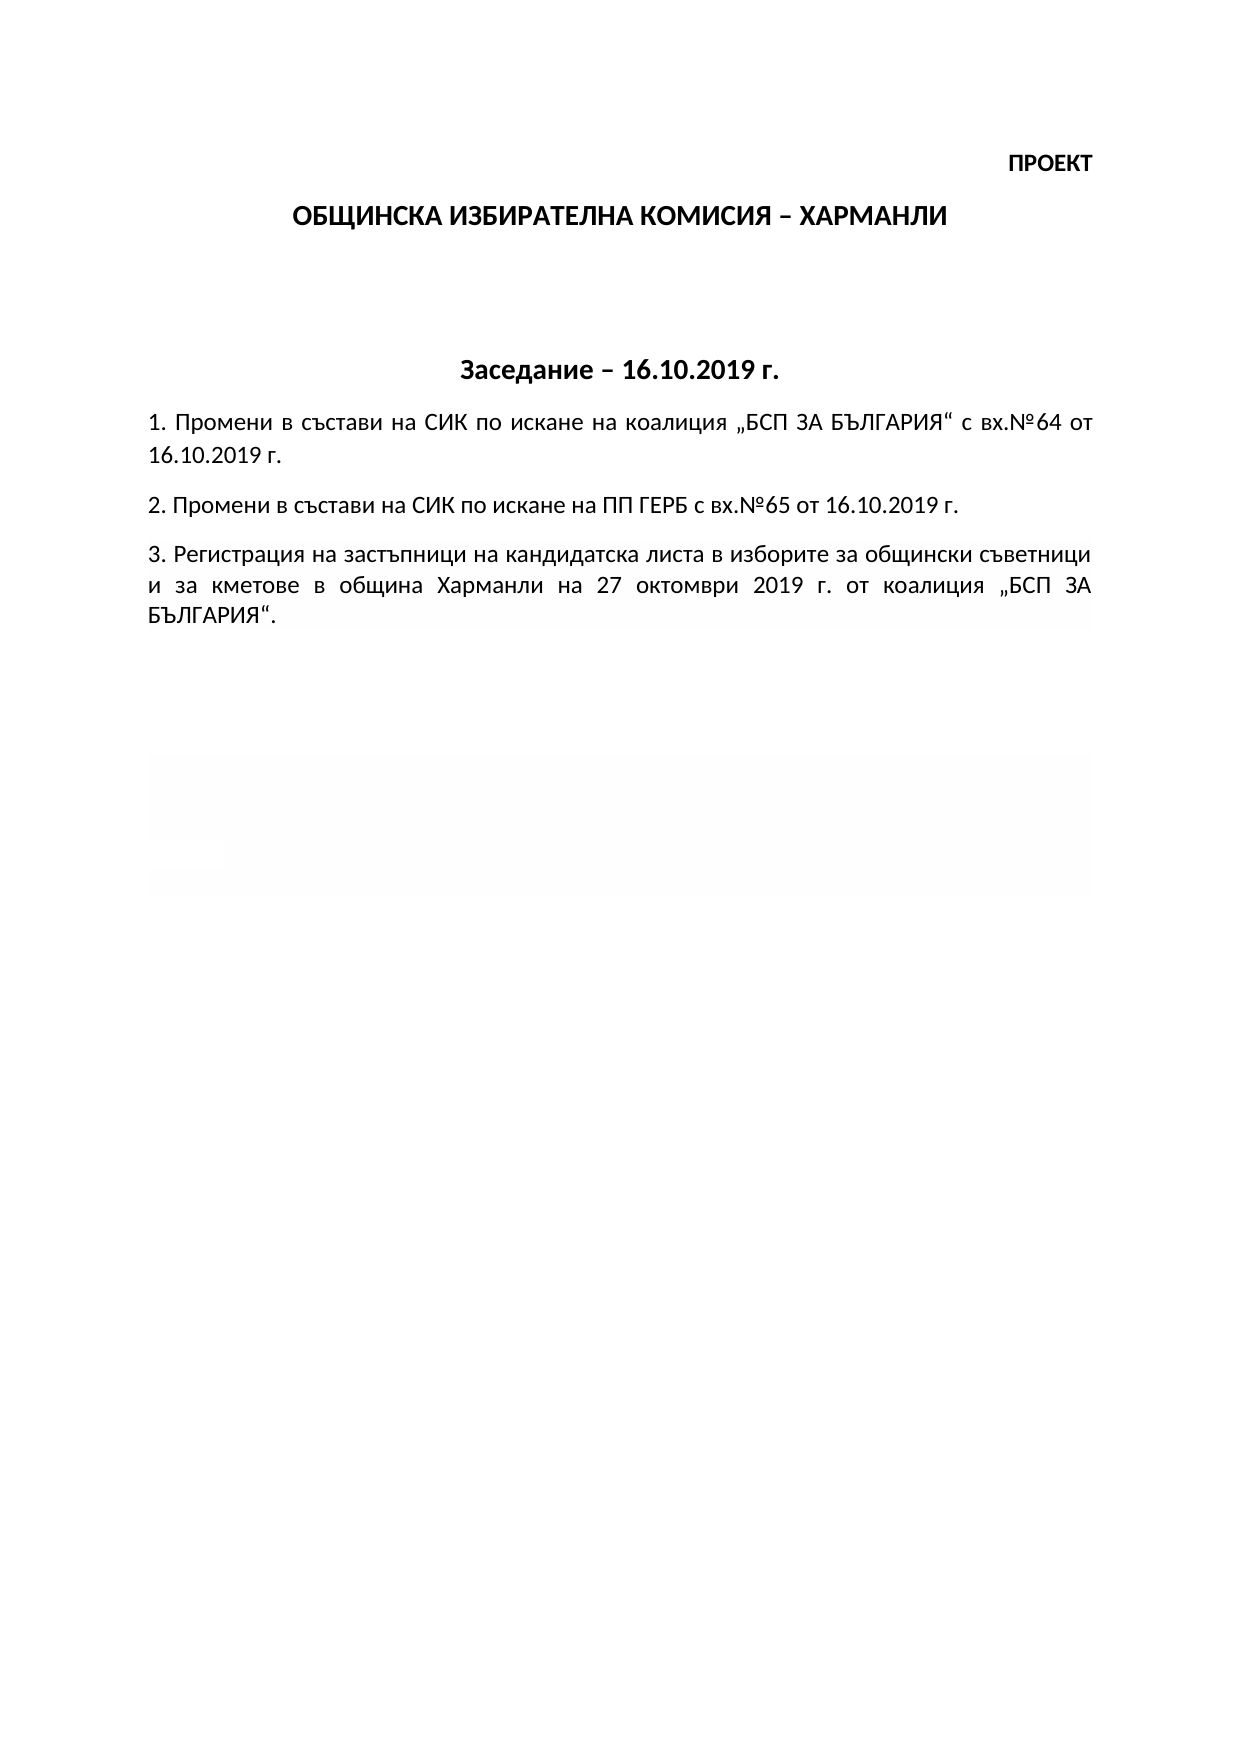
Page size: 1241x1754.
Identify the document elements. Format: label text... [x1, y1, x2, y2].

text ПРОЕКТ [148, 148, 1093, 178]
text 3. Регистрация на застъпници на кандидатска листа в изборите за общински съветници и за кметове в община Харманли на 27 октомври 2019 г. от коалиция „БСП ЗА БЪЛГАРИЯ“. [148, 539, 1093, 630]
text ОБЩИНСКА ИЗБИРАТЕЛНА КОМИСИЯ – ХАРМАНЛИ [148, 197, 1093, 233]
text Заседание – 16.10.2019 г. [148, 351, 1093, 387]
text 2. Промени в състави на СИК по искане на ПП ГЕРБ с вх.№65 от 16.10.2019 г. [148, 489, 1093, 519]
text 1. Промени в състави на СИК по искане на коалиция „БСП ЗА БЪЛГАРИЯ“ с вх.№64 от 16.10.2019 г. [148, 407, 1093, 470]
